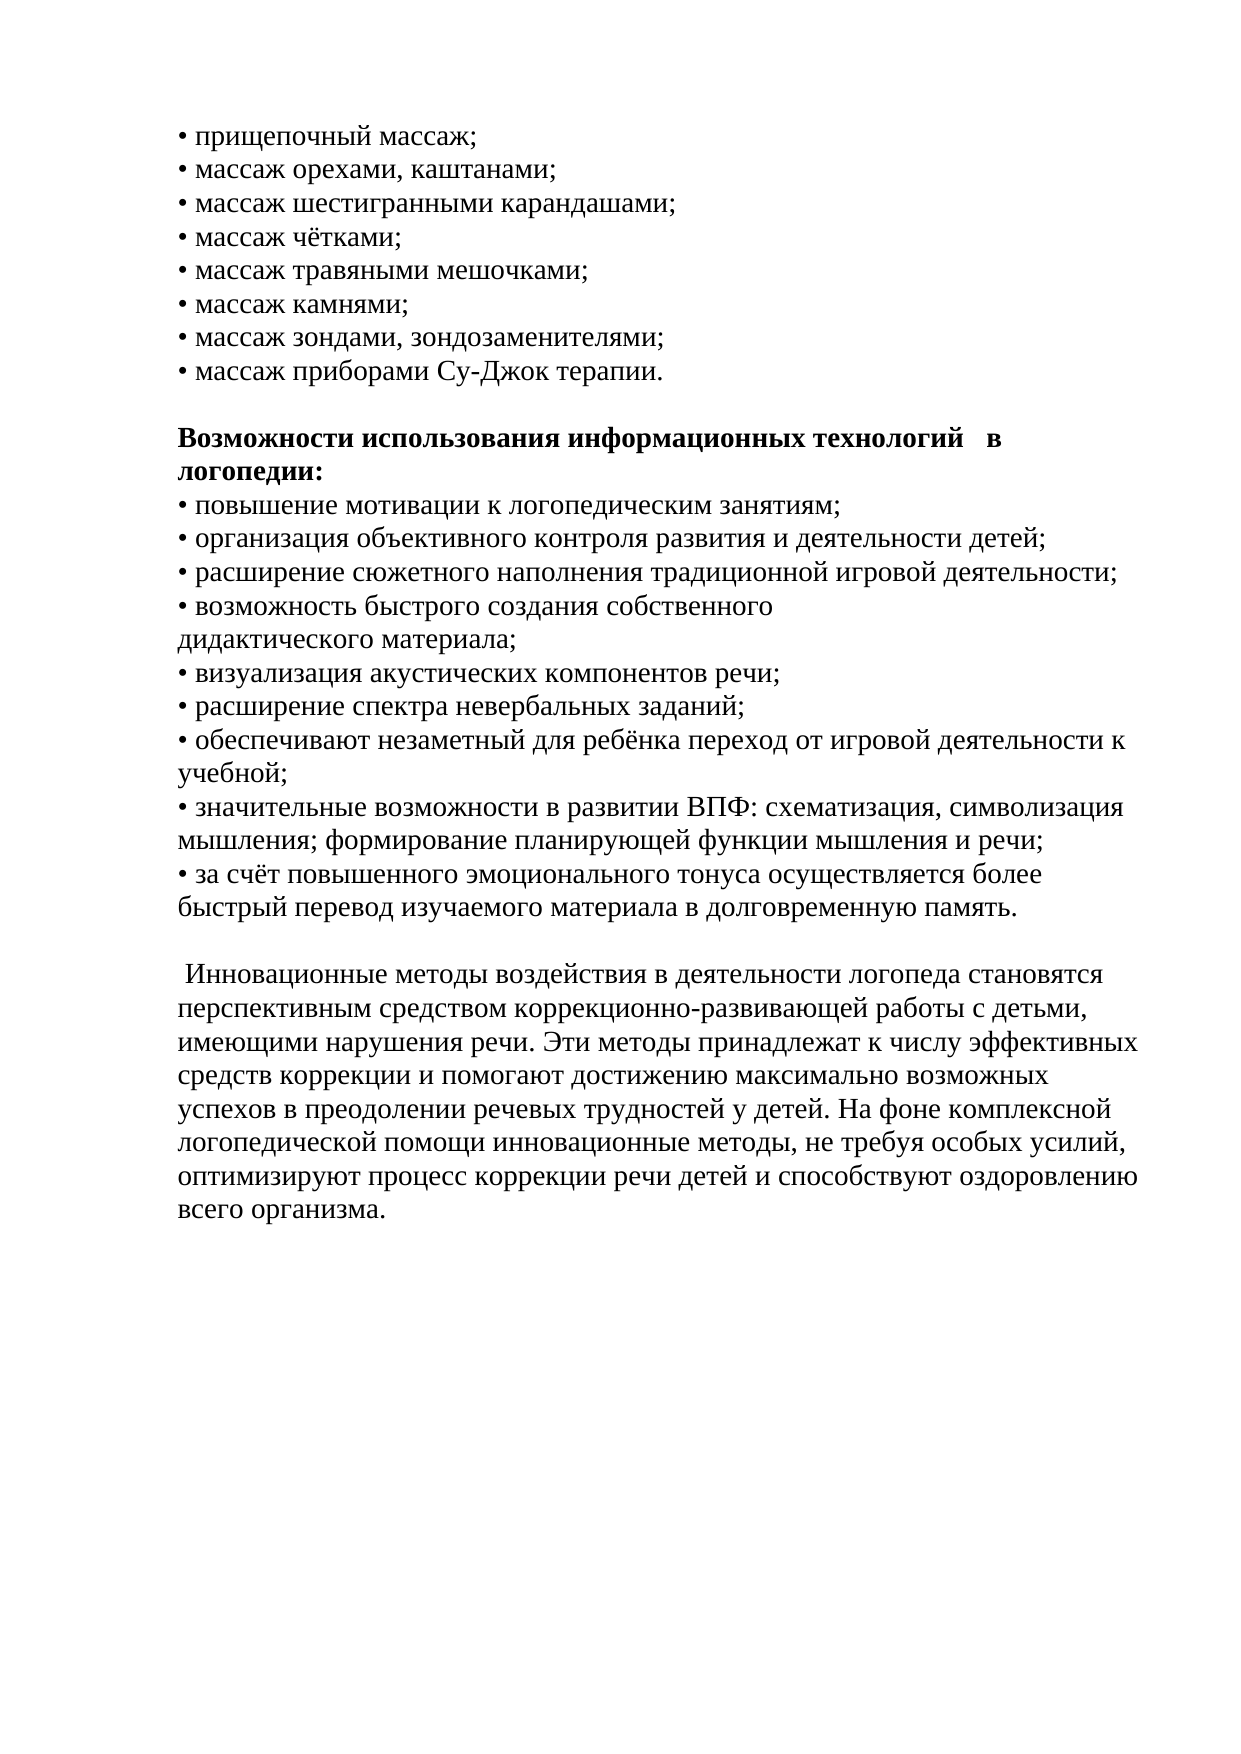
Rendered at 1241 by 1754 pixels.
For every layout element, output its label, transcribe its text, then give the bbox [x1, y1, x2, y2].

text • массаж шестигранными карандашами; [177, 185, 1152, 219]
text Инновационные методы воздействия в деятельности логопеда становятся перспективным средством коррекционно-развивающей работы с детьми, имеющими нарушения речи. Эти методы принадлежат к числу эффективных средств коррекции и помогают достижению максимально возможных успехов в преодолении речевых трудностей у детей. На фоне комплексной логопедической помощи инновационные методы, не требуя особых усилий, оптимизируют процесс коррекции речи детей и способствуют оздоровлению всего организма. [177, 957, 1152, 1225]
text • возможность быстрого создания собственного [177, 588, 1152, 621]
text • значительные возможности в развитии ВПФ: схематизация, символизация мышления; формирование планирующей функции мышления и речи; [177, 789, 1152, 856]
text • расширение сюжетного наполнения традиционной игровой деятельности; [177, 554, 1152, 588]
text дидактического материала; [177, 621, 1152, 655]
text • массаж травяными мешочками; [177, 252, 1152, 286]
text • массаж приборами Су-Джок терапии. [177, 353, 1152, 386]
text • массаж орехами, каштанами; [177, 152, 1152, 185]
text • за счёт повышенного эмоционального тонуса осуществляется более быстрый перевод изучаемого материала в долговременную память. [177, 856, 1152, 923]
text • организация объективного контроля развития и деятельности детей; [177, 521, 1152, 554]
text • визуализация акустических компонентов речи; [177, 655, 1152, 688]
text Возможности использования информационных технологий в логопедии: [177, 420, 1152, 487]
text • массаж камнями; [177, 286, 1152, 319]
text • обеспечивают незаметный для ребёнка переход от игровой деятельности к учебной; [177, 722, 1152, 789]
text • массаж чётками; [177, 219, 1152, 252]
text • повышение мотивации к логопедическим занятиям; [177, 487, 1152, 521]
text • расширение спектра невербальных заданий; [177, 688, 1152, 722]
text • прищепочный массаж; [177, 118, 1152, 152]
text • массаж зондами, зондозаменителями; [177, 319, 1152, 353]
